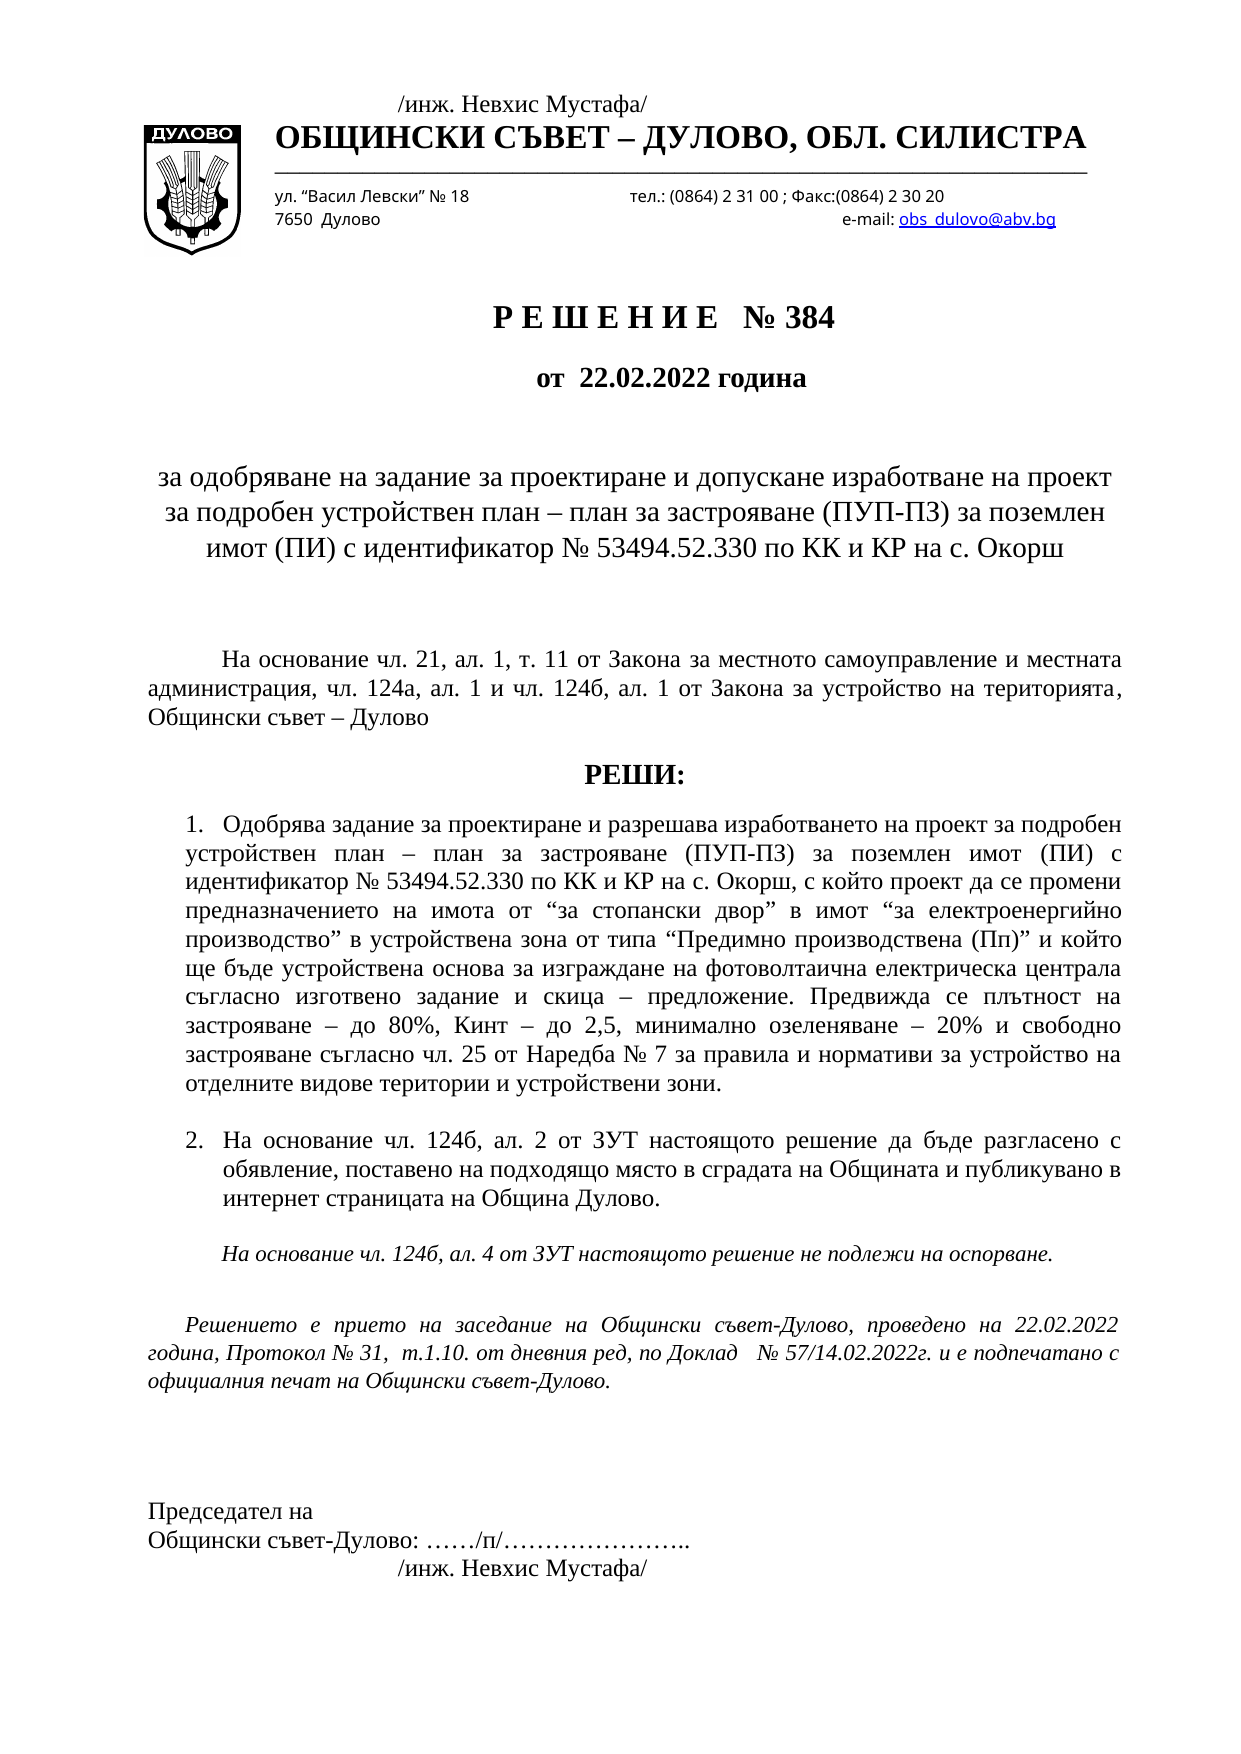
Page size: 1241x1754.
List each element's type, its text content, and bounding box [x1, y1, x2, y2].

text ОБЩИНСКИ СЪВЕТ – ДУЛОВО, ОБЛ. СИЛИСТРА [148, 117, 1122, 156]
text Р Е Ш Е Н И Е № 384 [443, 297, 1122, 335]
text за одобряване на задание за проектиране и допускане изработване на проект за подробен устройствен план – план за застрояване (ПУП-ПЗ) за поземлен имот (ПИ) с идентификатор № 53494.52.330 по КК и КР на с. Окорш [148, 459, 1122, 563]
list Одобрява задание за проектиране и разрешава изработването на проект за подробен [185, 809, 1122, 838]
text На основание чл. 21, ал. 1, т. 11 от Закона за местното самоуправление и местната администрация, чл. 124а, ал. 1 и чл. 124б, ал. 1 от Закона за устройство на територията, Общински съвет – Дулово [148, 644, 1122, 730]
text ––––––––––––––––––––––––––––––––––––––––––––––––––––––––––––––––– [241, 156, 1122, 184]
text Решението е прието на заседание на Общински съвет-Дулово, проведено на 22.02.2022 година, Протокол № 31, т.1.10. от дневния ред, по Доклад № 57/14.02.2022г. и е подпечатано с официалния печат на Общински съвет-Дулово. [148, 1311, 1122, 1394]
text устройствен план – план за застрояване (ПУП-ПЗ) за поземлен имот (ПИ) с идентификатор № 53494.52.330 по КК и КР на с. Окорш, с който проект да се промени предназначението на имота от “за стопански двор” в имот “за електроенергийно производство” в устройствена зона от типа “Предимно производствена (Пп)” и който ще бъде устройствена основа за изграждане на фотоволтаична електрическа централа съгласно изготвено задание и скица – предложение. Предвижда се плътност на застрояване – до 80%, Кинт – до 2,5, минимално озеленяване – 20% и свободно застрояване съгласно чл. 25 от Наредба № 7 за правила и нормативи за устройство на отделните видове територии и устройствени зони. [185, 838, 1122, 1096]
text На основание чл. 124б, ал. 4 от ЗУТ настоящото решение не подлежи на оспорване. [148, 1240, 1122, 1267]
text Председател на [148, 1496, 1122, 1525]
text Общински съвет-Дулово: ……/п/………………….. [148, 1525, 1122, 1553]
text /инж. Невхис Мустафа/ [148, 89, 1122, 117]
text /инж. Невхис Мустафа/ [148, 1553, 1122, 1582]
text ул. “Васил Левски” № 18 тел.: (0864) 2 31 00 ; Факс:(0864) 2 30 20 [241, 184, 1122, 207]
text от 22.02.2022 година [148, 360, 1122, 394]
list На основание чл. 124б, ал. 2 от ЗУТ настоящото решение да бъде разгласено с обявление, поставено на подходящо място в сградата на Общината и публикувано в интернет страницата на Община Дулово. [185, 1125, 1122, 1211]
text 7650 Дулово e-mail: obs_dulovo@abv.bg [241, 207, 1122, 230]
text РЕШИ: [148, 757, 1122, 790]
